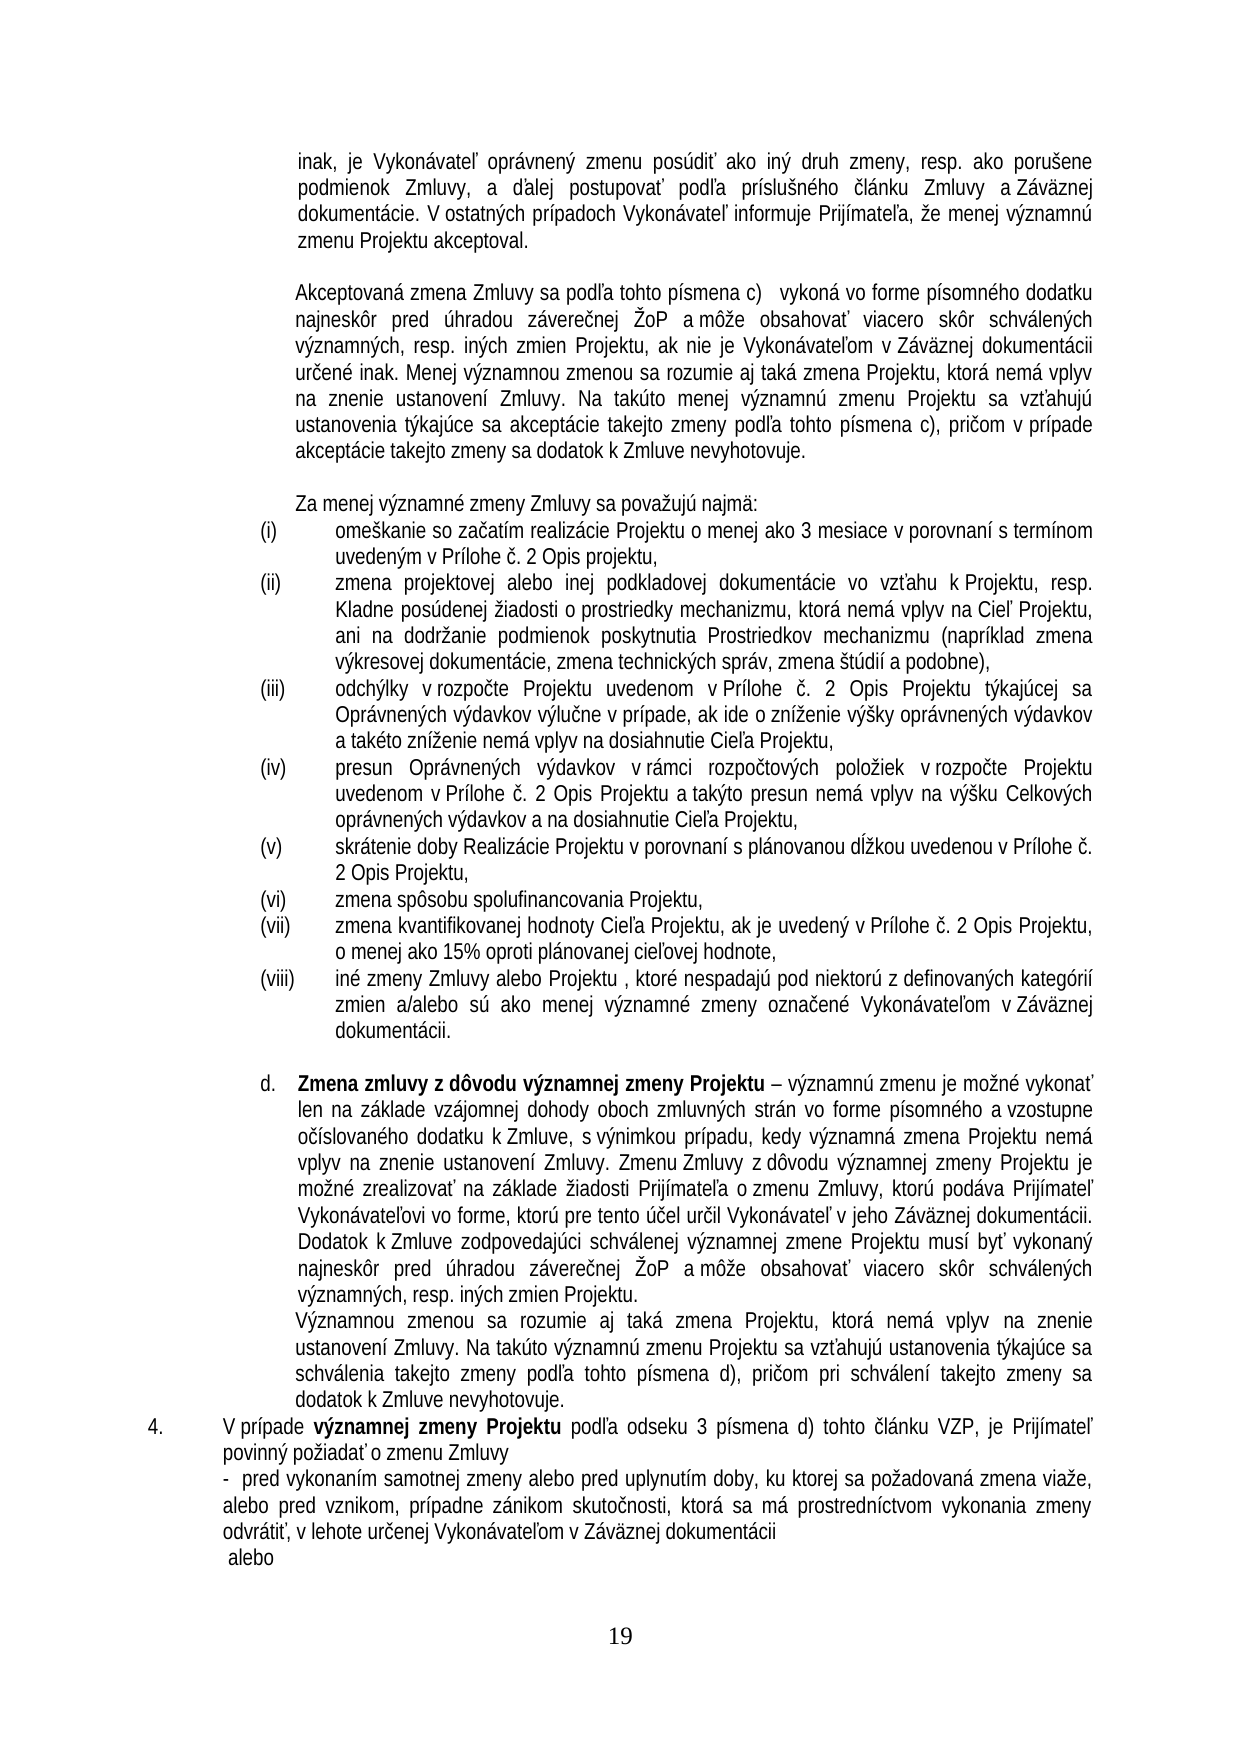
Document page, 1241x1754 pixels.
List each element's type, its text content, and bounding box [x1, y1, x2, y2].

text alebo [223, 1544, 1093, 1571]
text Akceptovaná zmena Zmluvy sa podľa tohto písmena c) vykoná vo forme písomného dodatku najneskôr pred úhradou záverečnej ŽoP a môže obsahovať viacero skôr schválených významných, resp. iných zmien Projektu, ak nie je Vykonávateľom v Záväznej dokumentácii určené inak. Menej významnou zmenou sa rozumie aj taká zmena Projektu, ktorá nemá vplyv na znenie ustanovení Zmluvy. Na takúto menej významnú zmenu Projektu sa vzťahujú ustanovenia týkajúce sa akceptácie takejto zmeny podľa tohto písmena c), pričom v prípade akceptácie takejto zmeny sa dodatok k Zmluve nevyhotovuje. [295, 279, 1093, 464]
text Za menej významné zmeny Zmluvy sa považujú najmä: [224, 490, 1093, 517]
list V prípade významnej zmeny Projektu podľa odseku 3 písmena d) tohto článku VZP, je Prijímateľ povinný požiadať o zmenu Zmluvy [148, 1413, 1093, 1465]
list Zmena zmluvy z dôvodu významnej zmeny Projektu – významnú zmenu je možné vykonať len na základe vzájomnej dohody oboch zmluvných strán vo forme písomného a vzostupne očíslovaného dodatku k Zmluve, s výnimkou prípadu, kedy významná zmena Projektu nemá vplyv na znenie ustanovení Zmluvy. Zmenu Zmluvy z dôvodu významnej zmeny Projektu je možné zrealizovať na základe žiadosti Prijímateľa o zmenu Zmluvy, ktorú podáva Prijímateľ Vykonávateľovi vo forme, ktorú pre tento účel určil Vykonávateľ v jeho Záväznej dokumentácii. Dodatok k Zmluve zodpovedajúci schválenej významnej zmene Projektu musí byť vykonaný najneskôr pred úhradou záverečnej ŽoP a môže obsahovať viacero skôr schválených významných, resp. iných zmien Projektu. [260, 1070, 1093, 1307]
list zmena projektovej alebo inej podkladovej dokumentácie vo vzťahu k Projektu, resp. Kladne posúdenej žiadosti o prostriedky mechanizmu, ktorá nemá vplyv na Cieľ Projektu, ani na dodržanie podmienok poskytnutia Prostriedkov mechanizmu (napríklad zmena výkresovej dokumentácie, zmena technických správ, zmena štúdií a podobne), [260, 569, 1093, 675]
list omeškanie so začatím realizácie Projektu o menej ako 3 mesiace v porovnaní s termínom uvedeným v Prílohe č. 2 Opis projektu, [260, 517, 1093, 569]
text Významnou zmenou sa rozumie aj taká zmena Projektu, ktorá nemá vplyv na znenie ustanovení Zmluvy. Na takúto významnú zmenu Projektu sa vzťahujú ustanovenia týkajúce sa schválenia takejto zmeny podľa tohto písmena d), pričom pri schválení takejto zmeny sa dodatok k Zmluve nevyhotovuje. [295, 1307, 1093, 1413]
list odchýlky v rozpočte Projektu uvedenom v Prílohe č. 2 Opis Projektu týkajúcej sa Oprávnených výdavkov výlučne v prípade, ak ide o zníženie výšky oprávnených výdavkov a takéto zníženie nemá vplyv na dosiahnutie Cieľa Projektu, [260, 675, 1093, 754]
list zmena spôsobu spolufinancovania Projektu, [260, 886, 1093, 912]
list presun Oprávnených výdavkov v rámci rozpočtových položiek v rozpočte Projektu uvedenom v Prílohe č. 2 Opis Projektu a takýto presun nemá vplyv na výšku Celkových oprávnených výdavkov a na dosiahnutie Cieľa Projektu, [260, 754, 1093, 833]
list iné zmeny Zmluvy alebo Projektu , ktoré nespadajú pod niektorú z definovaných kategórií zmien a/alebo sú ako menej významné zmeny označené Vykonávateľom v Záväznej dokumentácii. [260, 964, 1093, 1044]
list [260, 148, 1093, 253]
list skrátenie doby Realizácie Projektu v porovnaní s plánovanou dĺžkou uvedenou v Prílohe č. 2 Opis Projektu, [260, 833, 1093, 886]
list zmena kvantifikovanej hodnoty Cieľa Projektu, ak je uvedený v Prílohe č. 2 Opis Projektu, o menej ako 15% oproti plánovanej cieľovej hodnote, [260, 912, 1093, 964]
text - pred vykonaním samotnej zmeny alebo pred uplynutím doby, ku ktorej sa požadovaná zmena viaže, alebo pred vznikom, prípadne zánikom skutočnosti, ktorá sa má prostredníctvom vykonania zmeny odvrátiť, v lehote určenej Vykonávateľom v Záväznej dokumentácii [223, 1465, 1093, 1544]
